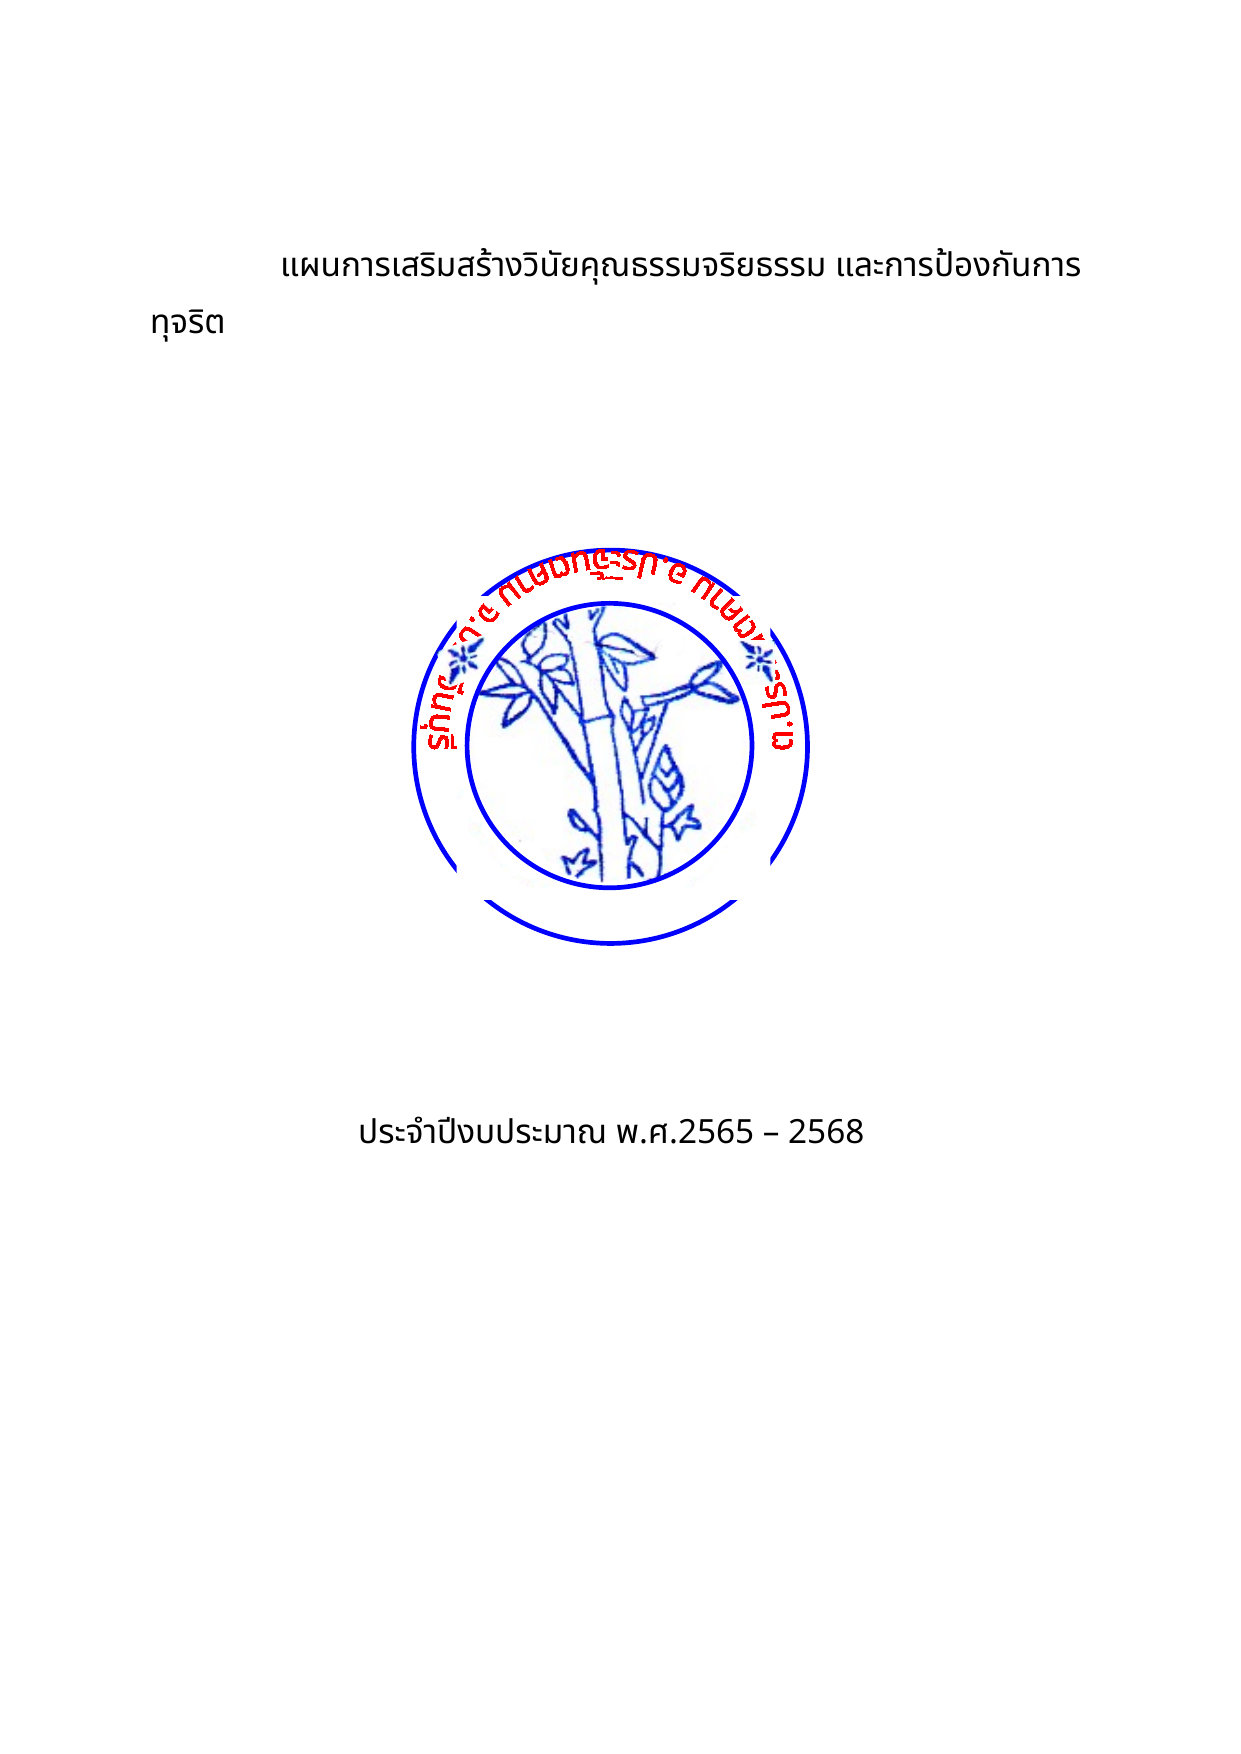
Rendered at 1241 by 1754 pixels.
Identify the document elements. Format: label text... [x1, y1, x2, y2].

text ประจำปีงบประมาณ พ.ศ.2565 – 2568 [150, 1107, 1090, 1158]
picture [436, 596, 776, 900]
text แผนการเสริมสร้างวินัยคุณธรรมจริยธรรม และการป้องกันการทุจริต [150, 241, 1090, 349]
